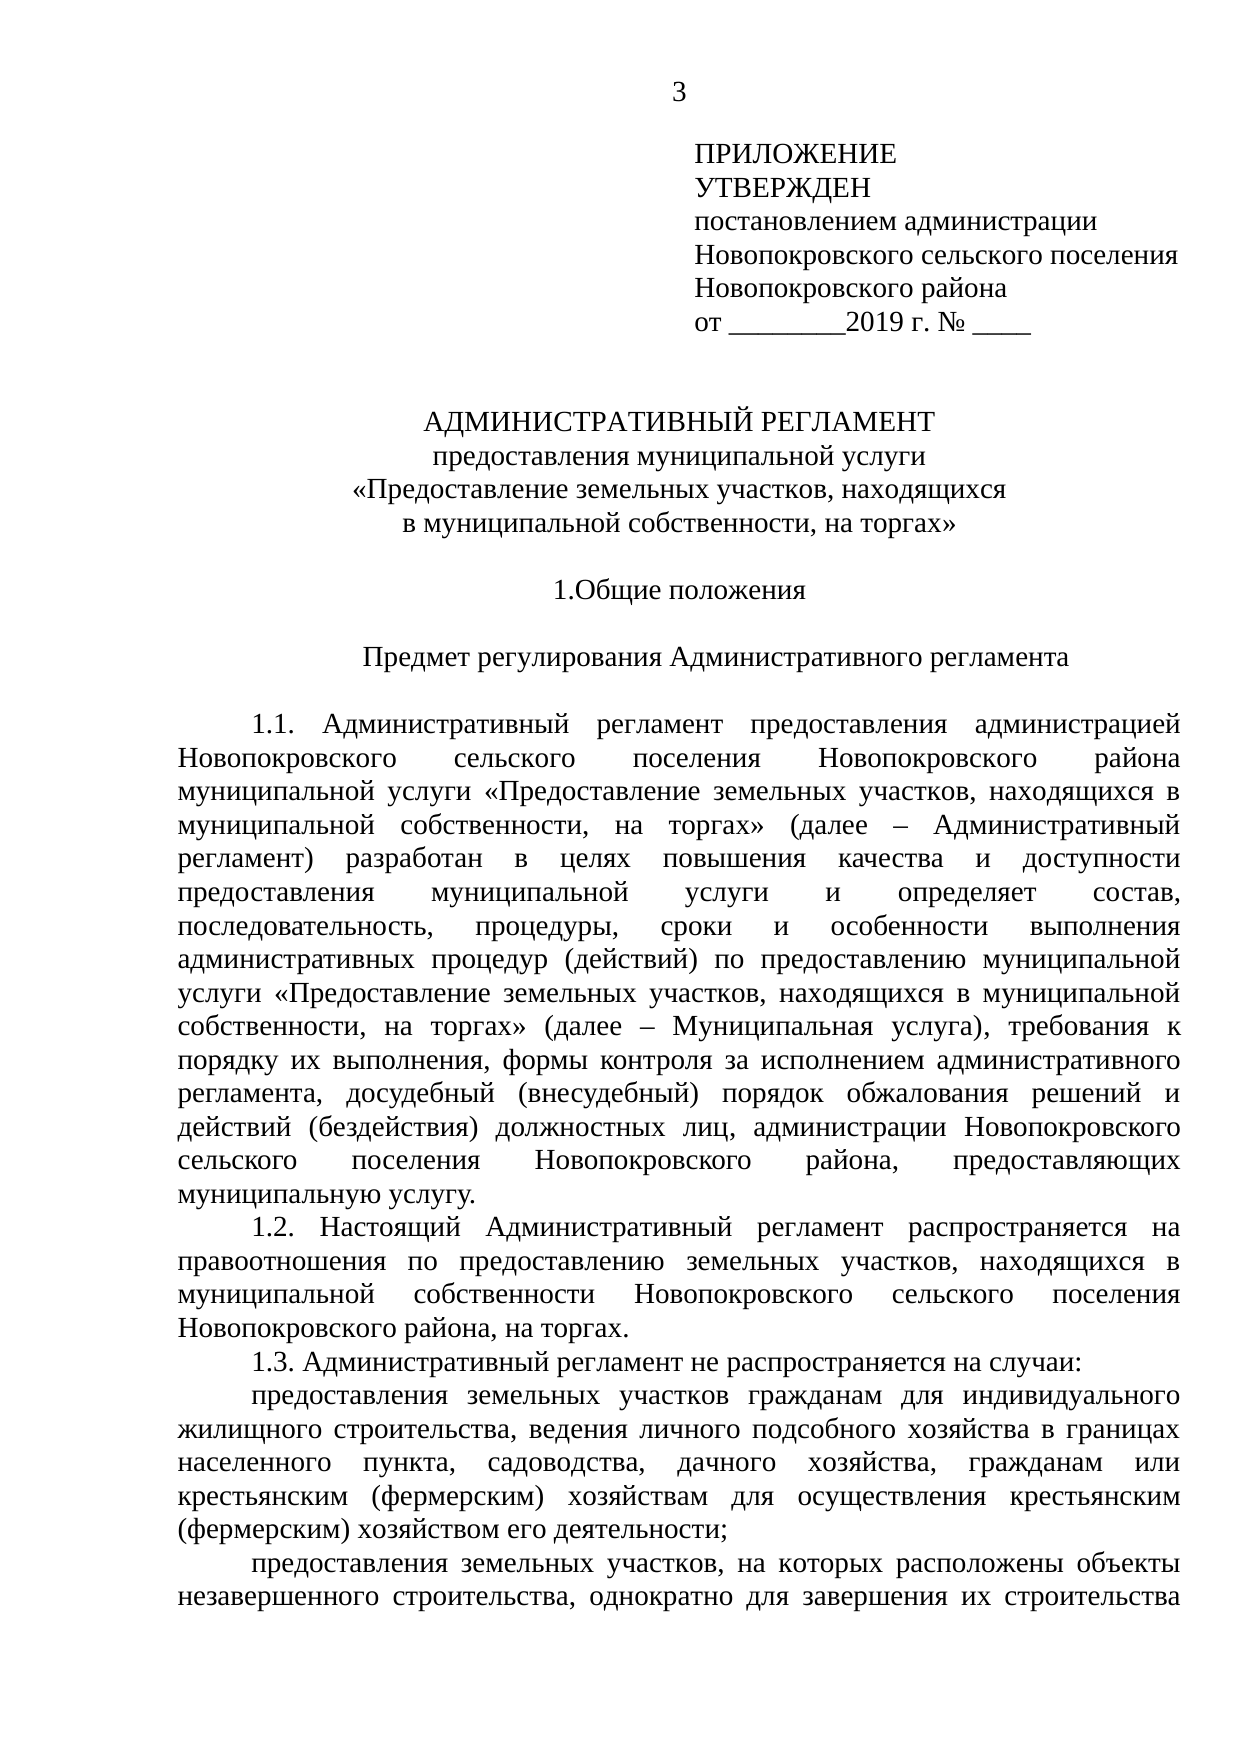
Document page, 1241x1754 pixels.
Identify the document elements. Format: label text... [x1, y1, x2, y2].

text в муниципальной собственности, на торгах» [177, 505, 1181, 539]
text АДМИНИСТРАТИВНЫЙ РЕГЛАМЕНТ [177, 404, 1181, 438]
text 1.2. Настоящий Административный регламент распространяется на правоотношения по предоставлению земельных участков, находящихся в муниципальной собственности Новопокровского сельского поселения Новопокровского района, на торгах. [177, 1209, 1181, 1344]
text 1.1. Административный регламент предоставления администрацией Новопокровского сельского поселения Новопокровского района муниципальной услуги «Предоставление земельных участков, находящихся в муниципальной собственности, на торгах» (далее – Административный регламент) разработан в целях повышения качества и доступности предоставления муниципальной услуги и определяет состав, последовательность, процедуры, сроки и особенности выполнения административных процедур (действий) по предоставлению муниципальной услуги «Предоставление земельных участков, находящихся в муниципальной собственности, на торгах» (далее – Муниципальная услуга), требования к порядку их выполнения, формы контроля за исполнением административного регламента, досудебный (внесудебный) порядок обжалования решений и действий (бездействия) должностных лиц, администрации Новопокровского сельского поселения Новопокровского района, предоставляющих муниципальную услугу. [177, 706, 1181, 1209]
text предоставления земельных участков гражданам для индивидуального жилищного строительства, ведения личного подсобного хозяйства в границах населенного пункта, садоводства, дачного хозяйства, гражданам или крестьянским (фермерским) хозяйствам для осуществления крестьянским (фермерским) хозяйством его деятельности; [177, 1377, 1181, 1545]
text УТВЕРЖДЕН [694, 170, 1181, 203]
text от ________2019 г. № ____ [694, 304, 1181, 337]
text Предмет регулирования Административного регламента [177, 639, 1181, 673]
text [177, 1545, 1181, 1612]
text 1.3. Административный регламент не распространяется на случаи: [177, 1344, 1181, 1377]
text «Предоставление земельных участков, находящихся [177, 472, 1181, 505]
text предоставления муниципальной услуги [177, 438, 1181, 472]
text 1.Общие положения [177, 572, 1181, 606]
text постановлением администрации Новопокровского сельского поселения Новопокровского района [694, 203, 1181, 304]
text ПРИЛОЖЕНИЕ [694, 136, 1181, 170]
